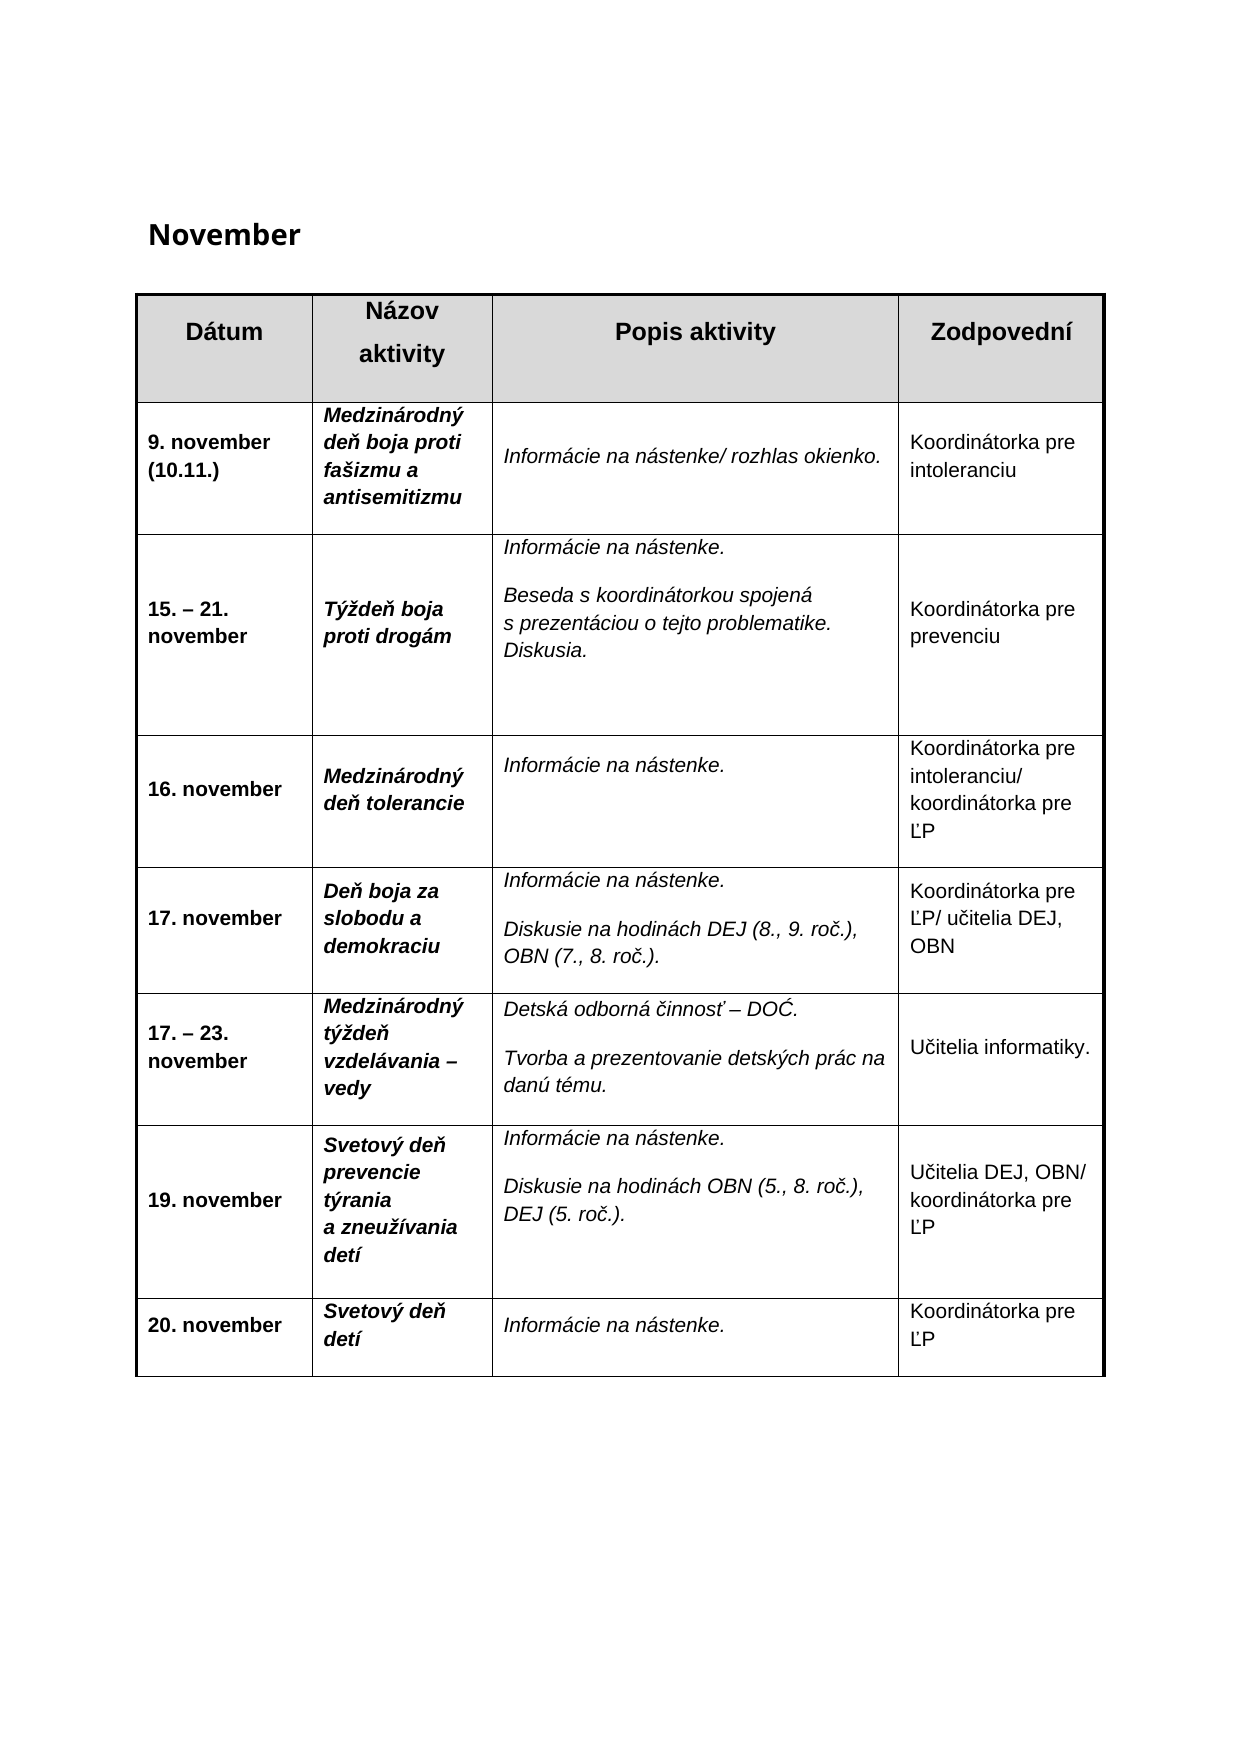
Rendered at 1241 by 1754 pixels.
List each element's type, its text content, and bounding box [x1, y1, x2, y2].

table_cell Koordinátorka pre intoleranciu/ koordinátorka pre ĽP [899, 736, 1102, 867]
table_cell Koordinátorka pre ĽP/ učitelia DEJ, OBN [899, 868, 1102, 993]
table_cell Detská odborná činnosť – DOĆ. Tvorba a prezentovanie detských prác na danú tému. [493, 994, 898, 1125]
table_cell 17. – 23. november [138, 994, 312, 1125]
table_cell Informácie na nástenke/ rozhlas okienko. [493, 403, 898, 534]
table_cell Medzinárodný deň boja proti fašizmu a antisemitizmu [313, 403, 492, 534]
table_cell Informácie na nástenke. Diskusie na hodinách DEJ (8., 9. roč.), OBN (7., 8. roč.). [493, 868, 898, 993]
table_cell Informácie na nástenke. [493, 1299, 898, 1376]
table_cell Koordinátorka pre ĽP [899, 1299, 1102, 1376]
table_cell Týždeň boja proti drogám [313, 535, 492, 735]
table_header Zodpovední [899, 296, 1102, 402]
table_cell 9. november (10.11.) [138, 403, 312, 534]
table_cell Svetový deň prevencie týrania a zneužívania detí [313, 1126, 492, 1298]
table_cell Informácie na nástenke. Beseda s koordinátorkou spojená s prezentáciou o tejto problematike. Diskusia. [493, 535, 898, 735]
table_cell Medzinárodný deň tolerancie [313, 736, 492, 867]
table_cell 19. november [138, 1126, 312, 1298]
table_cell 16. november [138, 736, 312, 867]
table_header Názov aktivity [313, 296, 492, 402]
subtitle November [148, 214, 1093, 254]
table_cell Svetový deň detí [313, 1299, 492, 1376]
table_cell 20. november [138, 1299, 312, 1376]
table_cell Koordinátorka pre intoleranciu [899, 403, 1102, 534]
table_header Popis aktivity [493, 296, 898, 402]
table_cell Informácie na nástenke. [493, 736, 898, 867]
table_cell 17. november [138, 868, 312, 993]
table_cell Medzinárodný týždeň vzdelávania – vedy [313, 994, 492, 1125]
table_cell Učitelia informatiky. [899, 994, 1102, 1125]
table_cell Informácie na nástenke. Diskusie na hodinách OBN (5., 8. roč.), DEJ (5. roč.). [493, 1126, 898, 1298]
table_header Dátum [138, 296, 312, 402]
table_cell Deň boja za slobodu a demokraciu [313, 868, 492, 993]
table_cell 15. – 21. november [138, 535, 312, 735]
table_cell Učitelia DEJ, OBN/ koordinátorka pre ĽP [899, 1126, 1102, 1298]
table_cell Koordinátorka pre prevenciu [899, 535, 1102, 735]
